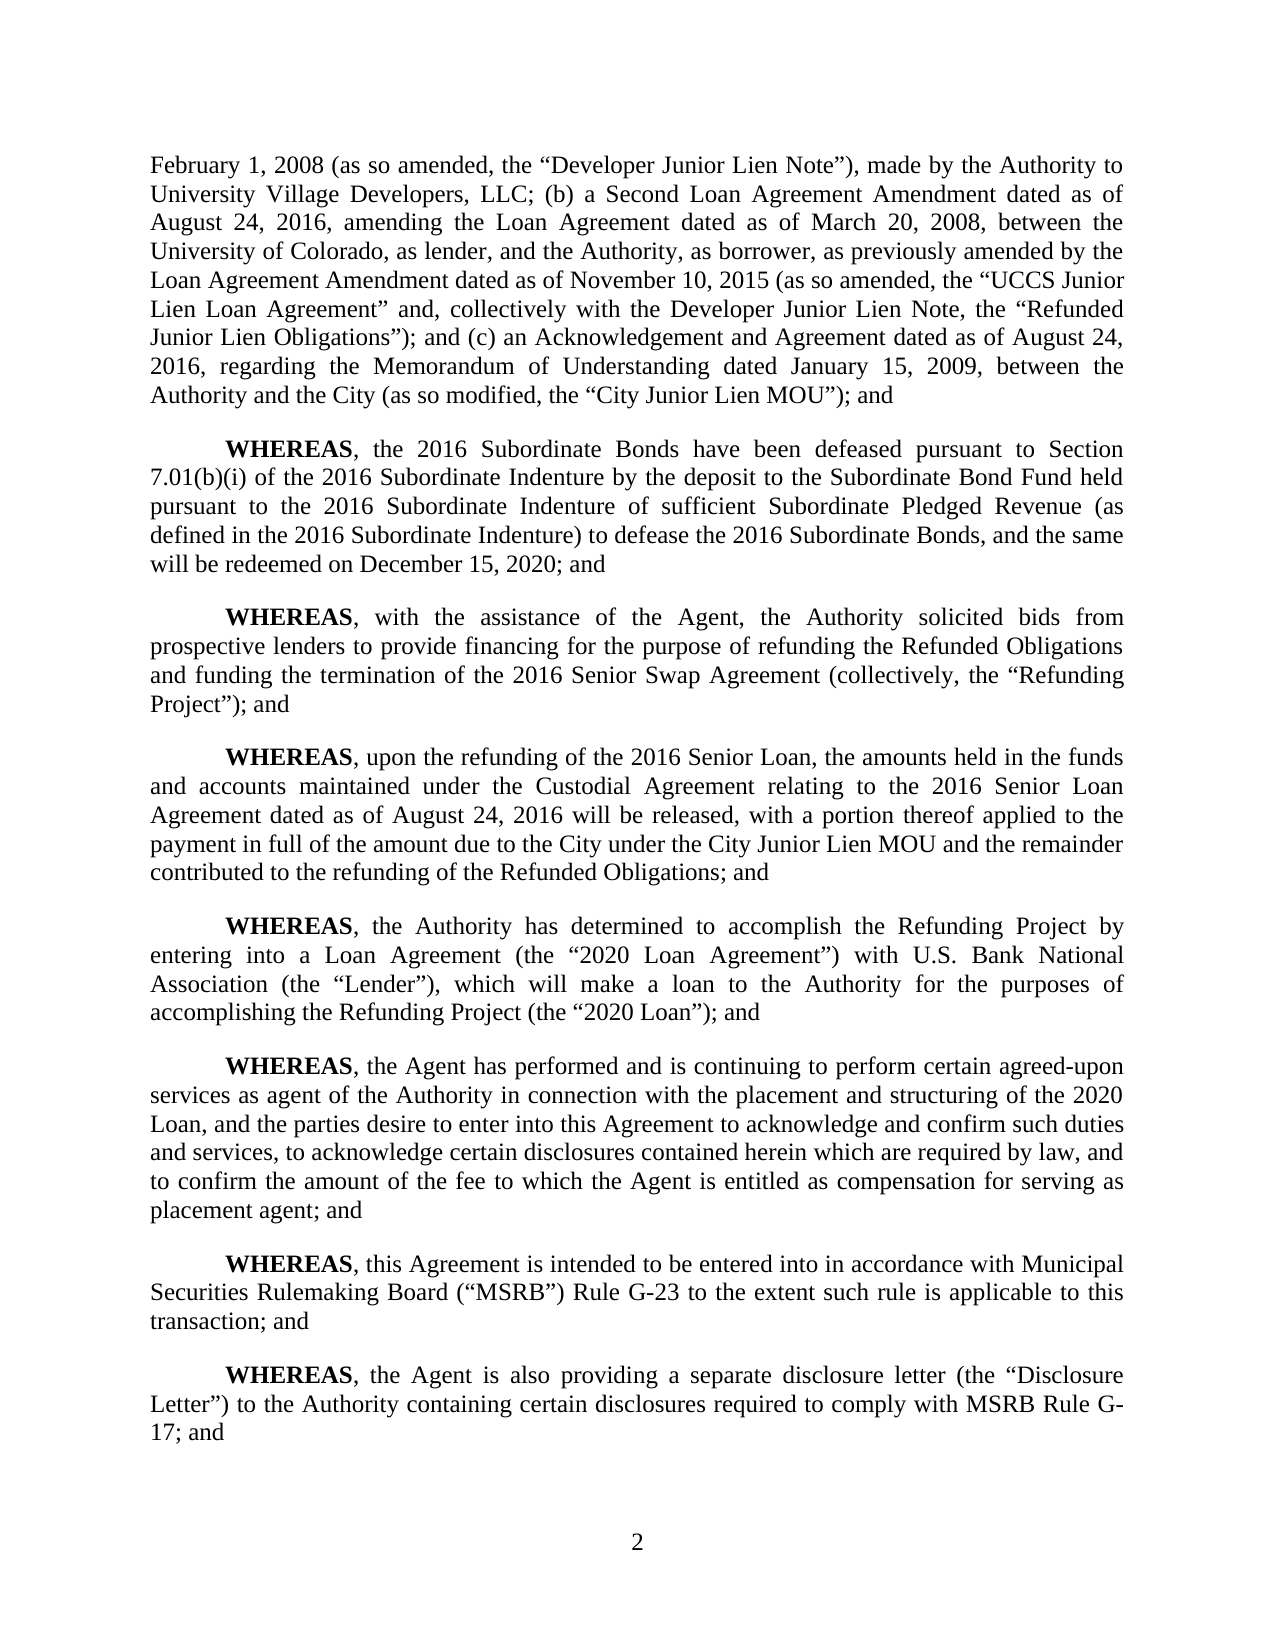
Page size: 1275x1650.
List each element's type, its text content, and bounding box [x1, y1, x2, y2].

text WHEREAS, the 2016 Subordinate Bonds have been defeased pursuant to Section 7.01(b)(i) of the 2016 Subordinate Indenture by the deposit to the Subordinate Bond Fund held pursuant to the 2016 Subordinate Indenture of sufficient Subordinate Pledged Revenue (as defined in the 2016 Subordinate Indenture) to defease the 2016 Subordinate Bonds, and the same will be redeemed on December 15, 2020; and [150, 434, 1125, 577]
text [150, 150, 1125, 409]
text WHEREAS, the Agent has performed and is continuing to perform certain agreed-upon services as agent of the Authority in connection with the placement and structuring of the 2020 Loan, and the parties desire to enter into this Agreement to acknowledge and confirm such duties and services, to acknowledge certain disclosures contained herein which are required by law, and to confirm the amount of the fee to which the Agent is entitled as compensation for serving as placement agent; and [150, 1051, 1125, 1224]
text WHEREAS, upon the refunding of the 2016 Senior Loan, the amounts held in the funds and accounts maintained under the Custodial Agreement relating to the 2016 Senior Loan Agreement dated as of August 24, 2016 will be released, with a portion thereof applied to the payment in full of the amount due to the City under the City Junior Lien MOU and the remainder contributed to the refunding of the Refunded Obligations; and [150, 742, 1125, 886]
text WHEREAS, with the assistance of the Agent, the Authority solicited bids from prospective lenders to provide financing for the purpose of refunding the Refunded Obligations and funding the termination of the 2016 Senior Swap Agreement (collectively, the “Refunding Project”); and [150, 602, 1125, 717]
text WHEREAS, the Authority has determined to accomplish the Refunding Project by entering into a Loan Agreement (the “2020 Loan Agreement”) with U.S. Bank National Association (the “Lender”), which will make a loan to the Authority for the purposes of accomplishing the Refunding Project (the “2020 Loan”); and [150, 911, 1125, 1026]
text WHEREAS, this Agreement is intended to be entered into in accordance with Municipal Securities Rulemaking Board (“MSRB”) Rule G-23 to the extent such rule is applicable to this transaction; and [150, 1249, 1125, 1335]
text WHEREAS, the Agent is also providing a separate disclosure letter (the “Disclosure Letter”) to the Authority containing certain disclosures required to comply with MSRB Rule G-17; and [150, 1360, 1125, 1446]
